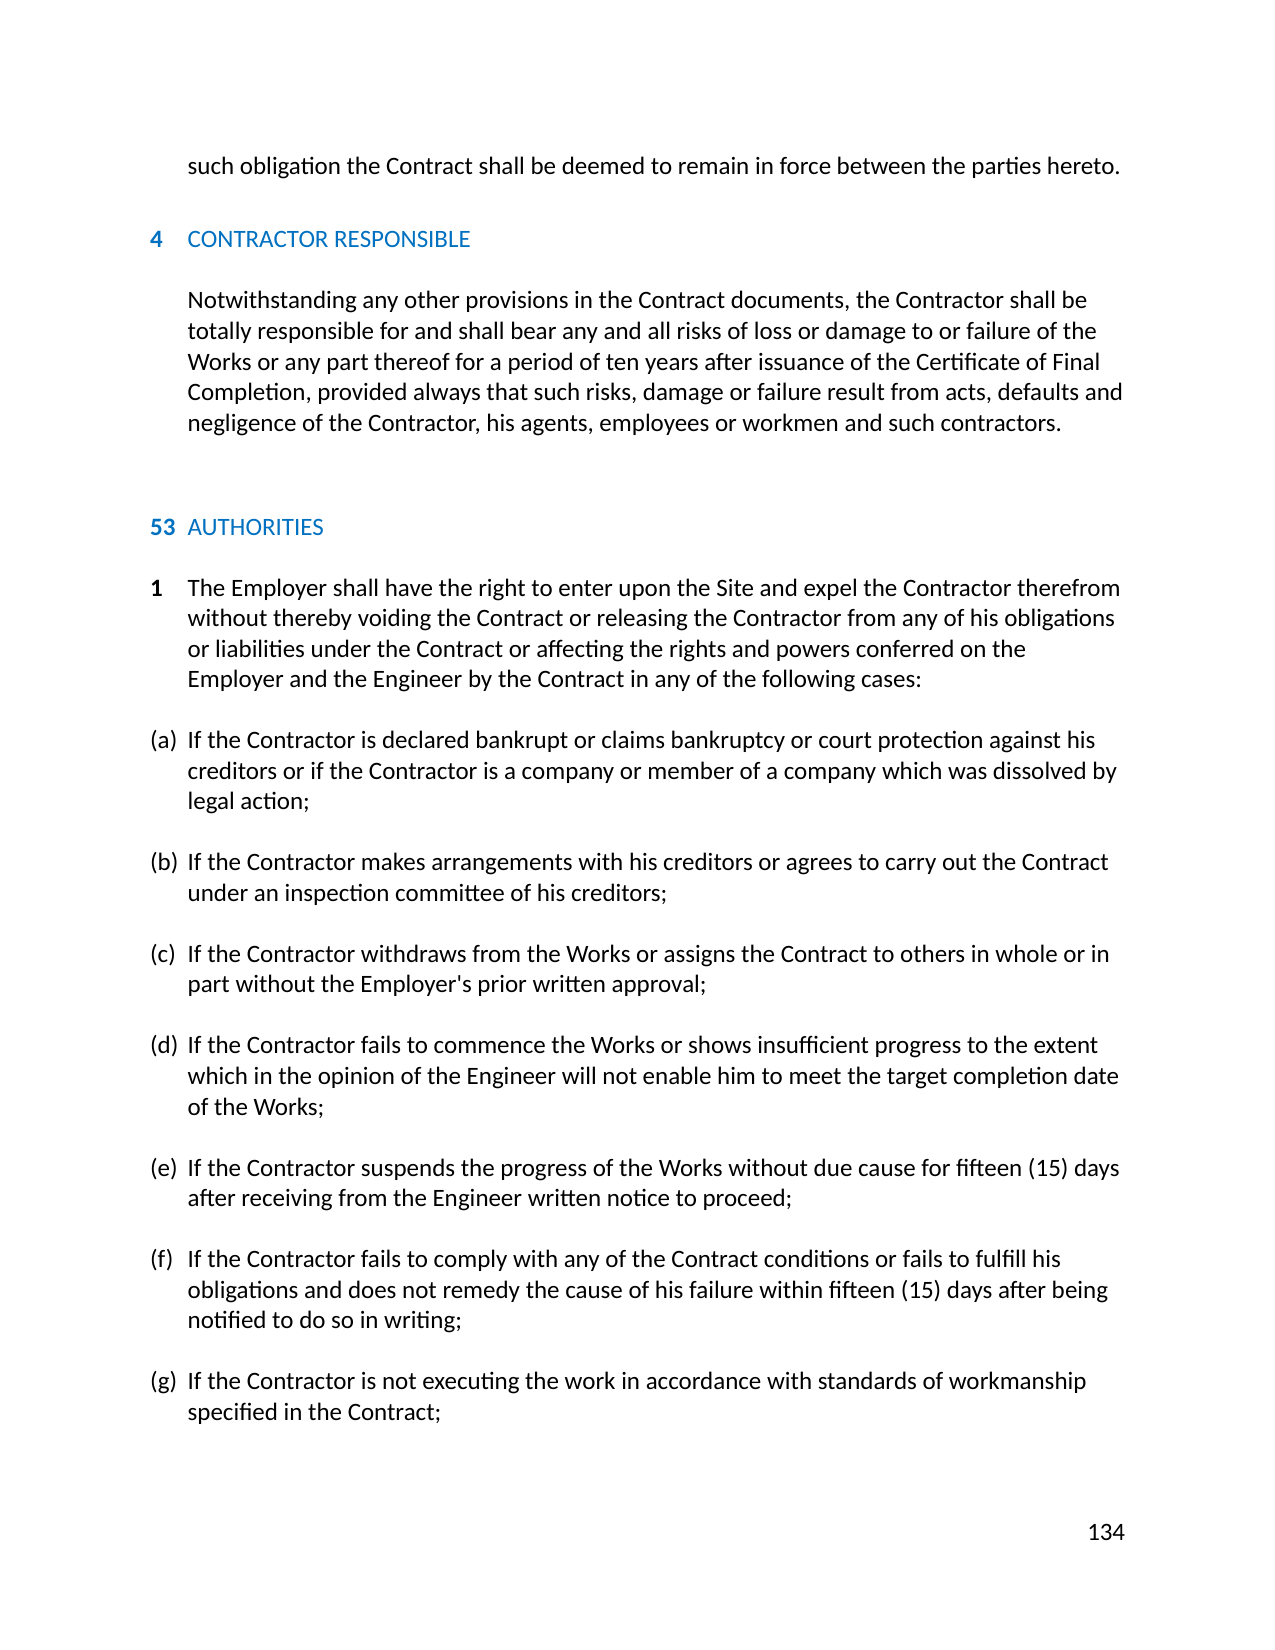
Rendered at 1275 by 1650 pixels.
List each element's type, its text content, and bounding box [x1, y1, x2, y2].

list If the Contractor fails to commence the Works or shows insufficient progress to the extent which in the opinion of the Engineer will not enable him to meet the target completion date of the Works; [150, 1029, 1125, 1121]
list If the Contractor makes arrangements with his creditors or agrees to carry out the Contract under an inspection committee of his creditors; [150, 846, 1125, 907]
list If the Contractor is not executing the work in accordance with standards of workmanship specified in the Contract; [150, 1365, 1125, 1426]
list If the Contractor withdraws from the Works or assigns the Contract to others in whole or in part without the Employer's prior written approval; [150, 938, 1125, 999]
list The Employer shall have the right to enter upon the Site and expel the Contractor therefrom without thereby voiding the Contract or releasing the Contractor from any of his obligations or liabilities under the Contract or affecting the rights and powers conferred on the Employer and the Engineer by the Contract in any of the following cases: [150, 572, 1125, 694]
list If the Contractor suspends the progress of the Works without due cause for fifteen (15) days after receiving from the Engineer written notice to proceed; [150, 1152, 1125, 1213]
text Notwithstanding any other provisions in the Contract documents, the Contractor shall be totally responsible for and shall bear any and all risks of loss or damage to or failure of the Works or any part thereof for a period of ten years after issuance of the Certificate of Final Completion, provided always that such risks, damage or failure result from acts, defaults and negligence of the Contractor, his agents, employees or workmen and such contractors. [187, 284, 1125, 437]
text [187, 150, 1125, 181]
list If the Contractor fails to comply with any of the Contract conditions or fails to fulfill his obligations and does not remedy the cause of his failure within fifteen (15) days after being notified to do so in writing; [150, 1243, 1125, 1335]
list If the Contractor is declared bankrupt or claims bankruptcy or court protection against his creditors or if the Contractor is a company or member of a company which was dissolved by legal action; [150, 724, 1125, 816]
subtitle AUTHORITIES [150, 511, 1125, 541]
subtitle Contractor Responsible [150, 223, 1125, 254]
